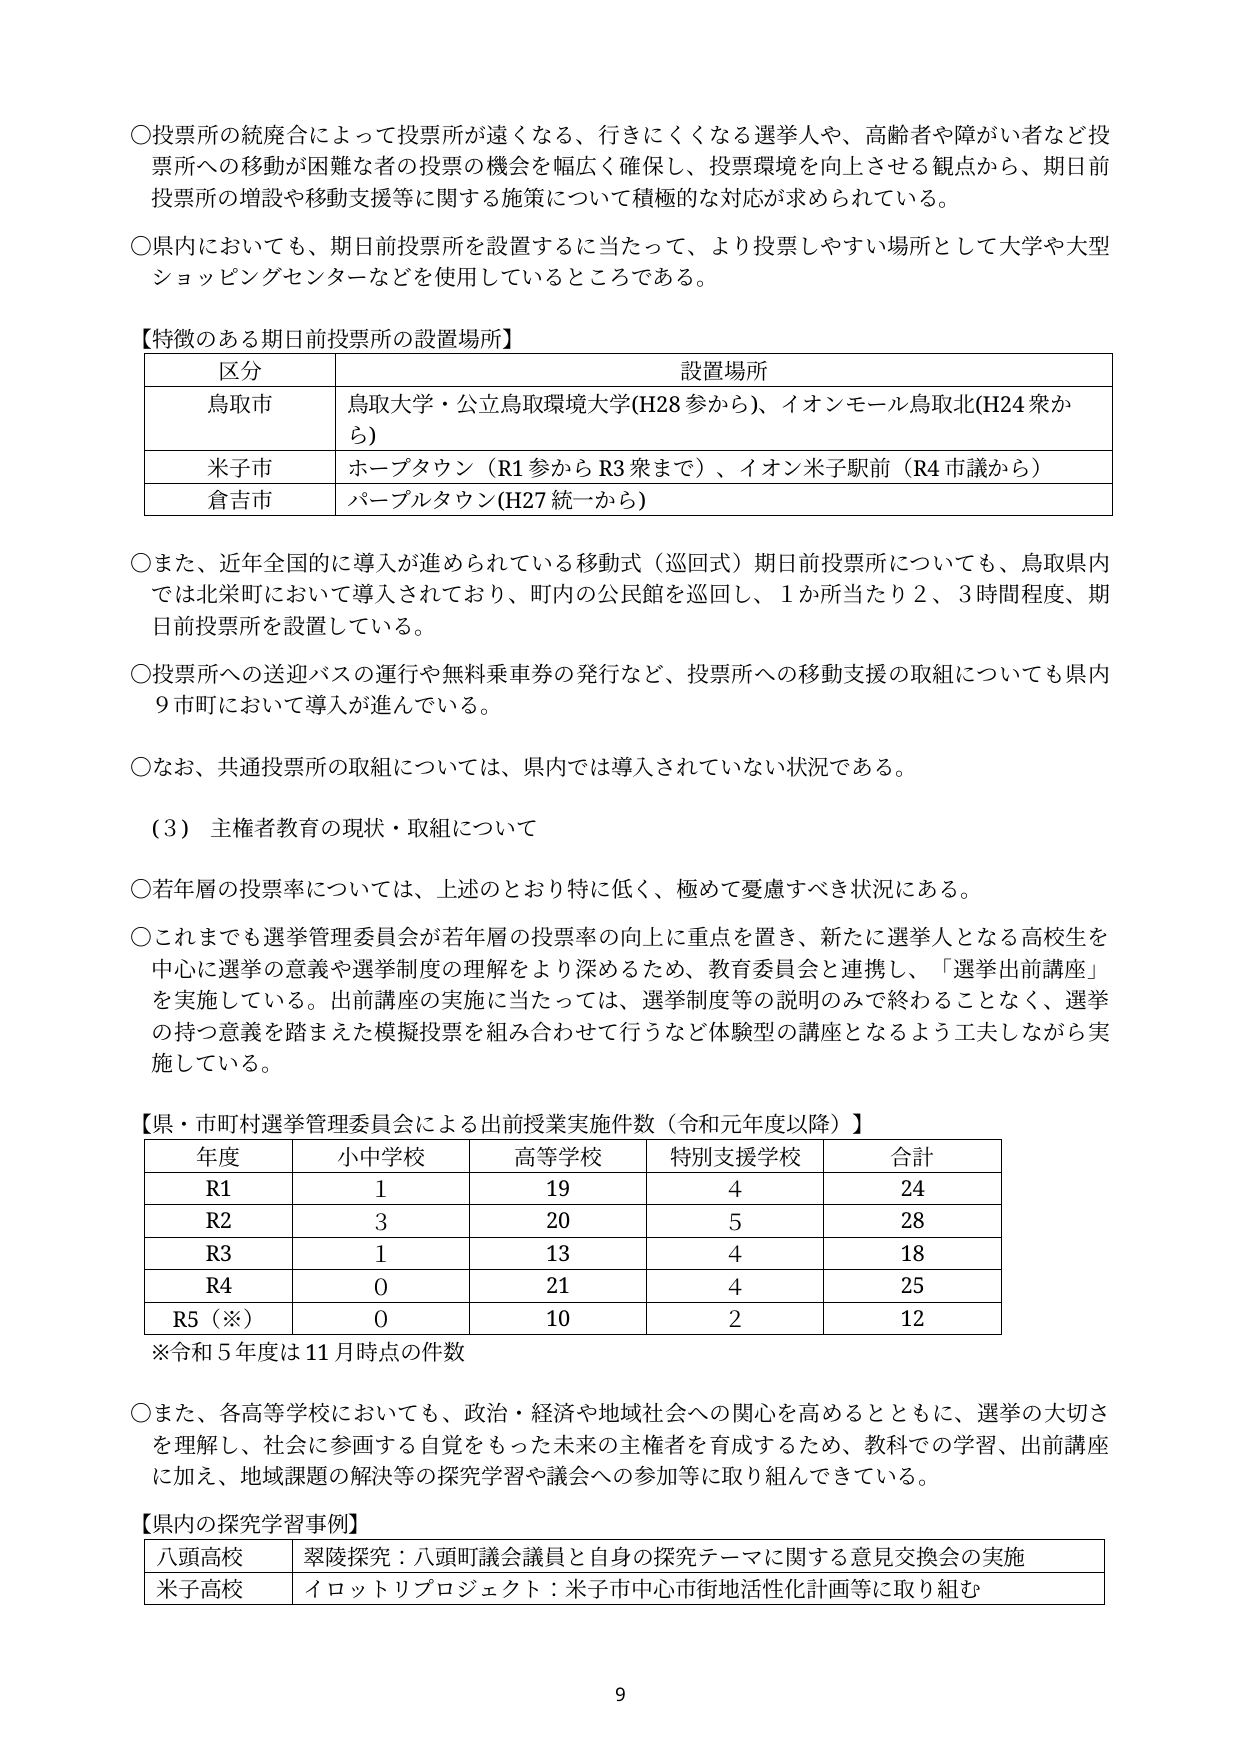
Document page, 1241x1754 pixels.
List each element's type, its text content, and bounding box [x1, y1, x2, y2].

table_cell 鳥取市 [145, 387, 335, 450]
text 〇これまでも選挙管理委員会が若年層の投票率の向上に重点を置き、新たに選挙人となる高校生を中心に選挙の意義や選挙制度の理解をより深めるため、教育委員会と連携し、「選挙出前講座」を実施している。出前講座の実施に当たっては、選挙制度等の説明のみで終わることなく、選挙の持つ意義を踏まえた模擬投票を組み合わせて行うなど体験型の講座となるよう工夫しながら実施している。 [130, 921, 1110, 1078]
table_cell 鳥取大学・公立鳥取環境大学(H28参から)、イオンモール鳥取北(H24衆から) [336, 387, 1112, 450]
table_header 翠陵探究：八頭町議会議員と自身の探究テーマに関する意見交換会の実施 [293, 1540, 1104, 1572]
table_header 高等学校 [470, 1140, 646, 1172]
table_cell ３ [293, 1205, 469, 1237]
table_cell 20 [470, 1205, 646, 1237]
table_cell ０ [293, 1270, 469, 1302]
table_cell ４ [647, 1173, 823, 1204]
table_cell 18 [824, 1238, 1001, 1269]
text ※令和５年度は11月時点の件数 [130, 1335, 1110, 1367]
table_cell 28 [824, 1205, 1001, 1237]
table_cell ５ [647, 1205, 823, 1237]
table_header 区分 [145, 354, 335, 386]
table_header 八頭高校 [145, 1540, 292, 1572]
table_header 特別支援学校 [647, 1140, 823, 1172]
text 【県内の探究学習事例】 [130, 1508, 1110, 1539]
table_cell R5（※） [145, 1303, 292, 1334]
table_cell 24 [824, 1173, 1001, 1204]
table_cell 25 [824, 1270, 1001, 1302]
text (３) 主権者教育の現状・取組について [130, 811, 1110, 843]
table_header 年度 [145, 1140, 292, 1172]
table_cell 10 [470, 1303, 646, 1334]
table_header 合計 [824, 1140, 1001, 1172]
table_cell 21 [470, 1270, 646, 1302]
table_cell R3 [145, 1238, 292, 1269]
text 〇投票所への送迎バスの運行や無料乗車券の発行など、投票所への移動支援の取組についても県内９市町において導入が進んでいる。 [130, 657, 1110, 720]
table_cell ２ [647, 1303, 823, 1334]
table_cell 米子高校 [145, 1573, 292, 1604]
table_cell ４ [647, 1238, 823, 1269]
text 【特徴のある期日前投票所の設置場所】 [130, 322, 1110, 353]
table_cell ホープタウン（R1参からR3衆まで）、イオン米子駅前（R4市議から） [336, 451, 1112, 483]
text 〇また、近年全国的に導入が進められている移動式（巡回式）期日前投票所についても、鳥取県内では北栄町において導入されており、町内の公民館を巡回し、１か所当たり２、３時間程度、期日前投票所を設置している。 [130, 546, 1110, 640]
table_header 小中学校 [293, 1140, 469, 1172]
table_cell 倉吉市 [145, 484, 335, 515]
table_cell ０ [293, 1303, 469, 1334]
text 〇なお、共通投票所の取組については、県内では導入されていない状況である。 [130, 750, 1110, 781]
table_cell 13 [470, 1238, 646, 1269]
text 〇県内においても、期日前投票所を設置するに当たって、より投票しやすい場所として大学や大型ショッピングセンターなどを使用しているところである。 [130, 229, 1110, 292]
text 〇また、各高等学校においても、政治・経済や地域社会への関心を高めるとともに、選挙の大切さを理解し、社会に参画する自覚をもった未来の主権者を育成するため、教科での学習、出前講座に加え、地域課題の解決等の探究学習や議会への参加等に取り組んできている。 [130, 1397, 1110, 1491]
table_header 設置場所 [336, 354, 1112, 386]
table_cell １ [293, 1173, 469, 1204]
table_cell 米子市 [145, 451, 335, 483]
table_cell 12 [824, 1303, 1001, 1334]
table_cell R1 [145, 1173, 292, 1204]
table_cell 19 [470, 1173, 646, 1204]
table_cell ４ [647, 1270, 823, 1302]
table_cell R4 [145, 1270, 292, 1302]
table_cell R2 [145, 1205, 292, 1237]
table_cell イロットリプロジェクト：米子市中心市街地活性化計画等に取り組む [293, 1573, 1104, 1604]
table_cell １ [293, 1238, 469, 1269]
table_cell パープルタウン(H27統一から) [336, 484, 1112, 515]
text 〇若年層の投票率については、上述のとおり特に低く、極めて憂慮すべき状況にある。 [130, 872, 1110, 904]
text 〇投票所の統廃合によって投票所が遠くなる、行きにくくなる選挙人や、高齢者や障がい者など投票所への移動が困難な者の投票の機会を幅広く確保し、投票環境を向上させる観点から、期日前投票所の増設や移動支援等に関する施策について積極的な対応が求められている。 [130, 118, 1110, 212]
text 【県・市町村選挙管理委員会による出前授業実施件数（令和元年度以降）】 [130, 1108, 1110, 1139]
